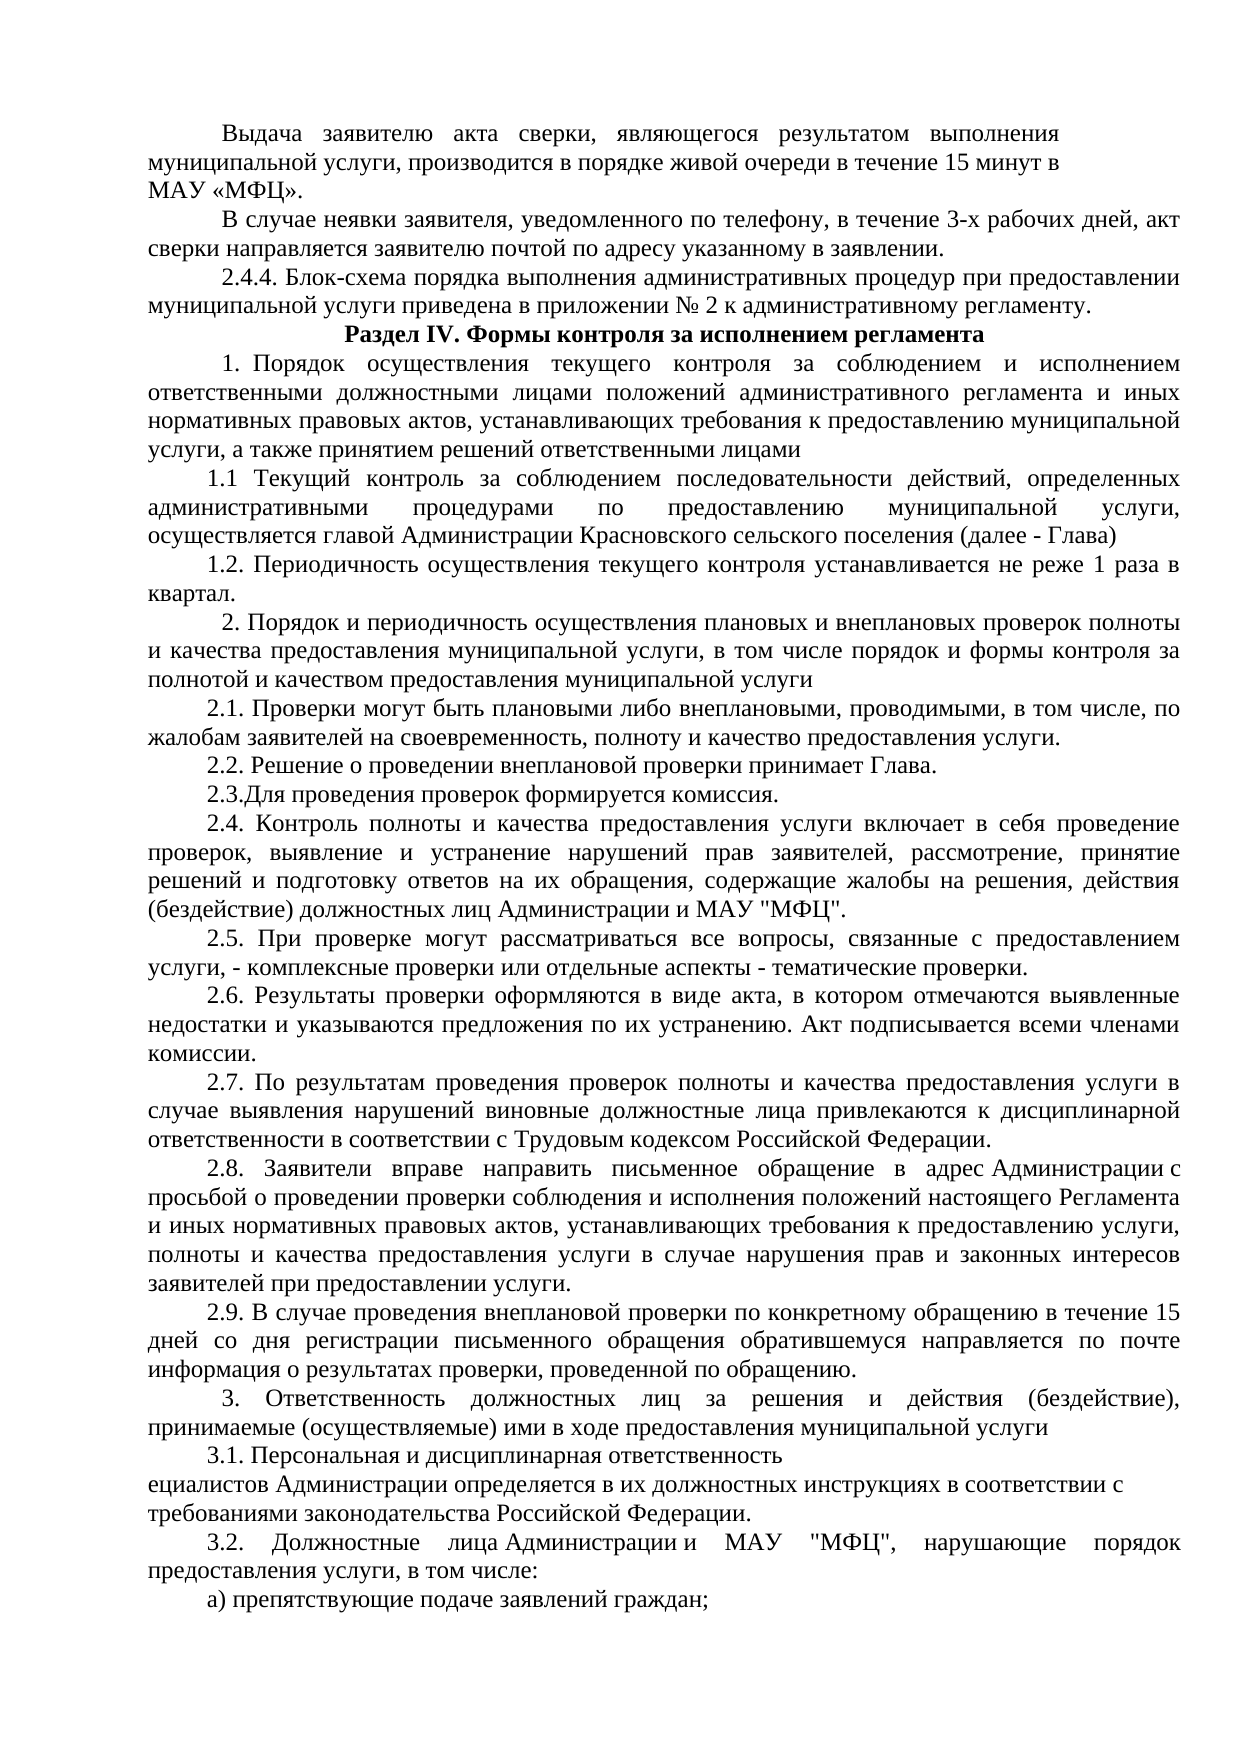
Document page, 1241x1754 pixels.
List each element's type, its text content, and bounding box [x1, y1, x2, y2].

text 3.1. Персональная и дисциплинарная ответственность ециалистов Администрации определяется в их должностных инструкциях в соответствии с требованиями законодательства Российской Федерации. [148, 1441, 1181, 1527]
text 2.3.Для проведения проверок формируется комиссия. [148, 779, 1181, 808]
text 2.7. По результатам проведения проверок полноты и качества предоставления услуги в случае выявления нарушений виновные должностные лица привлекаются к дисциплинарной ответственности в соответствии с Трудовым кодексом Российской Федерации. [148, 1067, 1181, 1153]
text а) препятствующие подаче заявлений граждан; [148, 1584, 1181, 1613]
text 2.4. Контроль полноты и качества предоставления услуги включает в себя проведение проверок, выявление и устранение нарушений прав заявителей, рассмотрение, принятие решений и подготовку ответов на их обращения, содержащие жалобы на решения, действия (бездействие) должностных лиц Администрации и МАУ "МФЦ". [148, 808, 1181, 923]
text 1.2. Периодичность осуществления текущего контроля устанавливается не реже 1 раза в квартал. [148, 549, 1181, 607]
text 2.2. Решение о проведении внеплановой проверки принимает Глава. [148, 751, 1181, 779]
text 2. Порядок и периодичность осуществления плановых и внеплановых проверок полноты и качества предоставления муниципальной услуги, в том числе порядок и формы контроля за полнотой и качеством предоставления муниципальной услуги [148, 607, 1181, 693]
text 2.6. Результаты проверки оформляются в виде акта, в котором отмечаются выявленные недостатки и указываются предложения по их устранению. Акт подписывается всеми членами комиссии. [148, 981, 1181, 1067]
text 3. Ответственность должностных лиц за решения и действия (бездействие), принимаемые (осуществляемые) ими в ходе предоставления муниципальной услуги [148, 1383, 1181, 1441]
text 2.8. Заявители вправе направить письменное обращение в адрес Администрации с просьбой о проведении проверки соблюдения и исполнения положений настоящего Регламента и иных нормативных правовых актов, устанавливающих требования к предоставлению услуги, полноты и качества предоставления услуги в случае нарушения прав и законных интересов заявителей при предоставлении услуги. [148, 1153, 1181, 1297]
text 1.​ Порядок осуществления текущего контроля за соблюдением и исполнением ответственными должностными лицами положений административного регламента и иных нормативных правовых актов, устанавливающих требования к предоставлению муниципальной услуги, а также принятием решений ответственными лицами [148, 348, 1181, 463]
text Раздел IV. Формы контроля за исполнением регламента [148, 319, 1181, 348]
text 2.9. В случае проведения внеплановой проверки по конкретному обращению в течение 15 дней со дня регистрации письменного обращения обратившемуся направляется по почте информация о результатах проверки, проведенной по обращению. [148, 1297, 1181, 1383]
text 1.1 Текущий контроль за соблюдением последовательности действий, определенных административными процедурами по предоставлению муниципальной услуги, осуществляется главой Администрации Красновского сельского поселения (далее - Глава) [148, 463, 1181, 549]
text 2.5. При проверке могут рассматриваться все вопросы, связанные с предоставлением услуги, - комплексные проверки или отдельные аспекты - тематические проверки. [148, 923, 1181, 981]
text 2.1. Проверки могут быть плановыми либо внеплановыми, проводимыми, в том числе, по жалобам заявителей на своевременность, полноту и качество предоставления услуги. [148, 693, 1181, 751]
text 3.2. Должностные лица Администрации и МАУ "МФЦ", нарушающие порядок предоставления услуги, в том числе: [148, 1527, 1181, 1584]
text В случае неявки заявителя, уведомленного по телефону, в течение 3-х рабочих дней, акт сверки направляется заявителю почтой по адресу указанному в заявлении. [148, 204, 1181, 262]
text Выдача заявителю акта сверки, являющегося результатом выполнения муниципальной услуги, производится в порядке живой очереди в течение 15 минут в МАУ «МФЦ». [148, 118, 1060, 204]
text 2.4.4. Блок-схема порядка выполнения административных процедур при предоставлении муниципальной услуги приведена в приложении № 2 к административному регламенту. [148, 262, 1181, 319]
